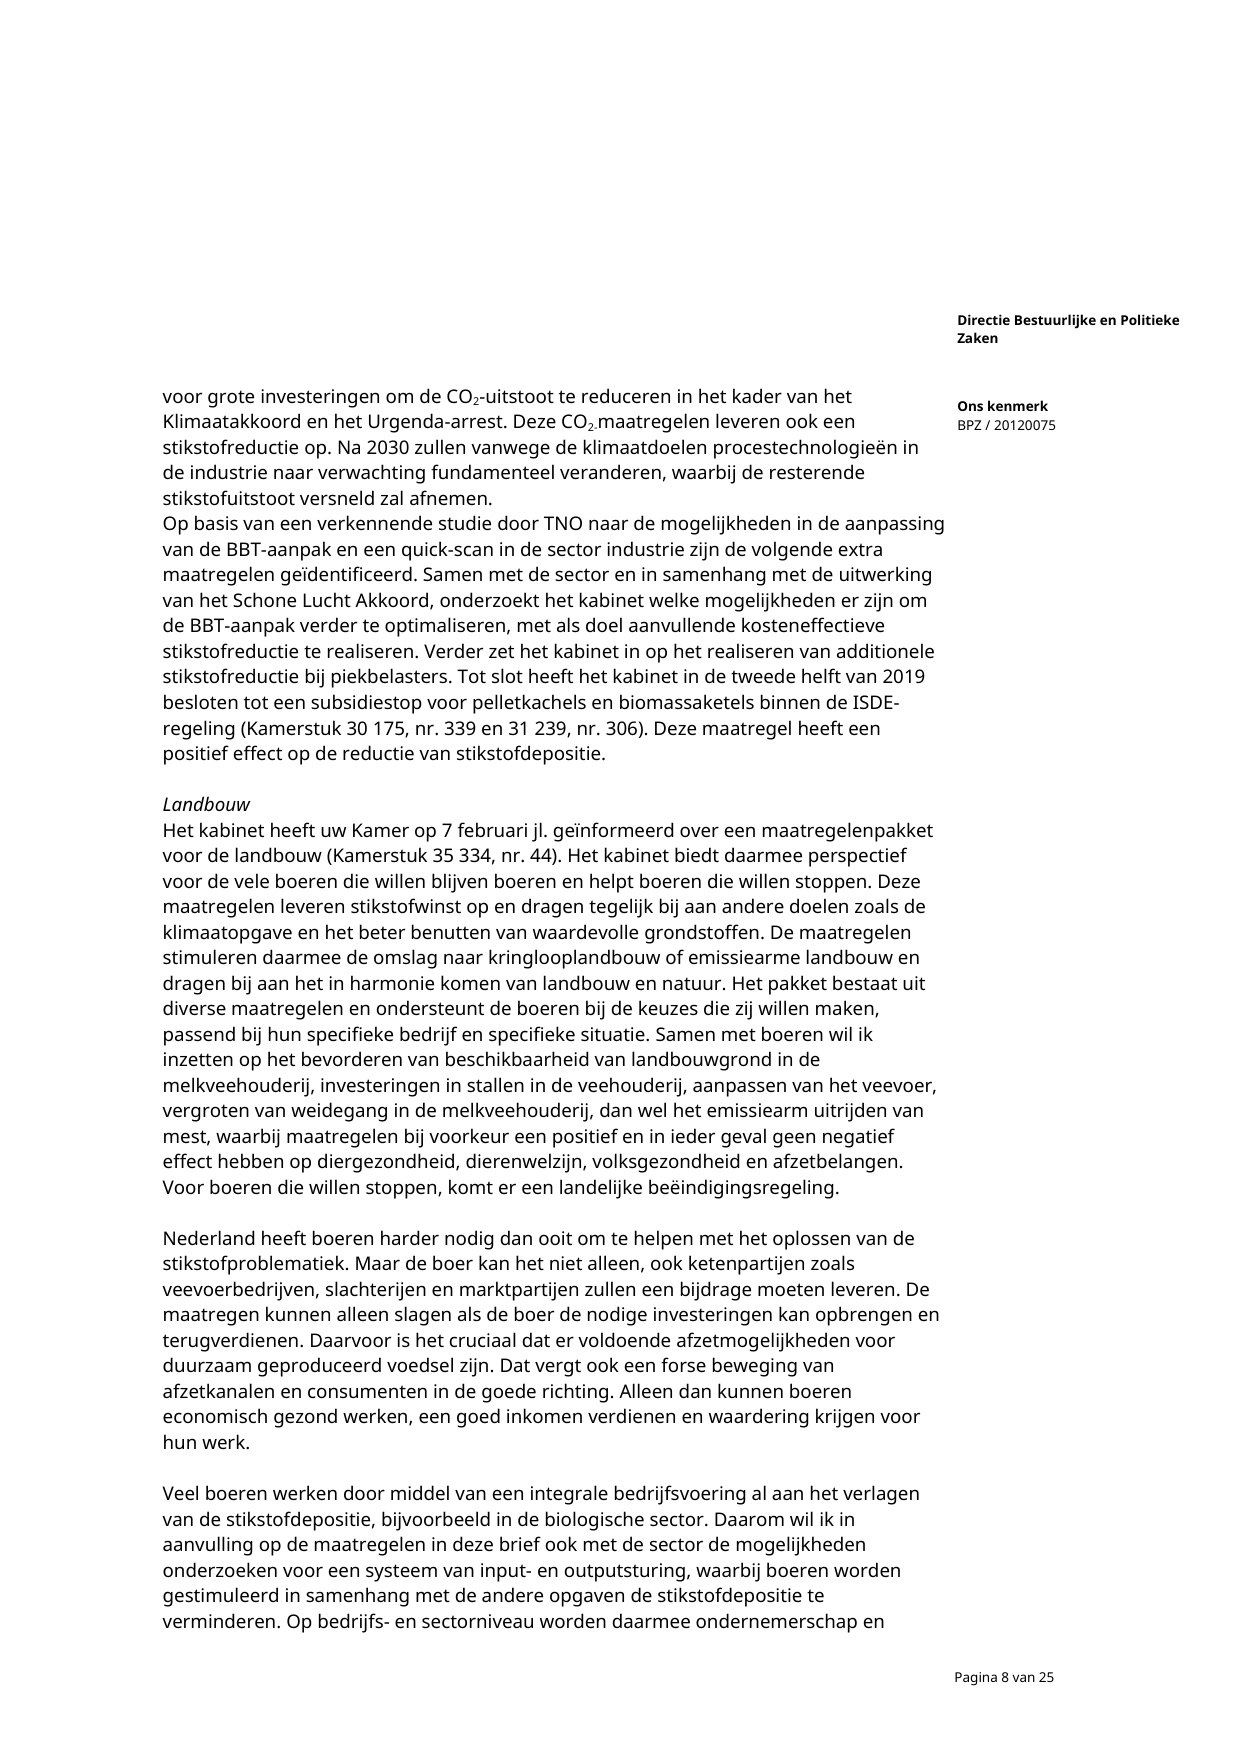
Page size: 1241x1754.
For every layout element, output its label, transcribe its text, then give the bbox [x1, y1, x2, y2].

text Op basis van een verkennende studie door TNO naar de mogelijkheden in de aanpassing van de BBT-aanpak en een quick-scan in de sector industrie zijn de volgende extra maatregelen geïdentificeerd. Samen met de sector en in samenhang met de uitwerking van het Schone Lucht Akkoord, onderzoekt het kabinet welke mogelijkheden er zijn om de BBT-aanpak verder te optimaliseren, met als doel aanvullende kosteneffectieve stikstofreductie te realiseren. Verder zet het kabinet in op het realiseren van additionele stikstofreductie bij piekbelasters. Tot slot heeft het kabinet in de tweede helft van 2019 besloten tot een subsidiestop voor pelletkachels en biomassaketels binnen de ISDE-regeling (Kamerstuk 30 175, nr. 339 en 31 239, nr. 306). Deze maatregel heeft een positief effect op de reductie van stikstofdepositie. [162, 511, 947, 766]
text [162, 383, 947, 511]
text Nederland heeft boeren harder nodig dan ooit om te helpen met het oplossen van de stikstofproblematiek. Maar de boer kan het niet alleen, ook ketenpartijen zoals veevoerbedrijven, slachterijen en marktpartijen zullen een bijdrage moeten leveren. De maatregen kunnen alleen slagen als de boer de nodige investeringen kan opbrengen en terugverdienen. Daarvoor is het cruciaal dat er voldoende afzetmogelijkheden voor duurzaam geproduceerd voedsel zijn. Dat vergt ook een forse beweging van afzetkanalen en consumenten in de goede richting. Alleen dan kunnen boeren economisch gezond werken, een goed inkomen verdienen en waardering krijgen voor hun werk. [162, 1225, 947, 1455]
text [162, 1480, 947, 1633]
text Het kabinet heeft uw Kamer op 7 februari jl. geïnformeerd over een maatregelenpakket voor de landbouw (Kamerstuk 35 334, nr. 44). Het kabinet biedt daarmee perspectief voor de vele boeren die willen blijven boeren en helpt boeren die willen stoppen. Deze maatregelen leveren stikstofwinst op en dragen tegelijk bij aan andere doelen zoals de klimaatopgave en het beter benutten van waardevolle grondstoffen. De maatregelen stimuleren daarmee de omslag naar kringlooplandbouw of emissiearme landbouw en dragen bij aan het in harmonie komen van landbouw en natuur. Het pakket bestaat uit diverse maatregelen en ondersteunt de boeren bij de keuzes die zij willen maken, passend bij hun specifieke bedrijf en specifieke situatie. Samen met boeren wil ik inzetten op het bevorderen van beschikbaarheid van landbouwgrond in de melkveehouderij, investeringen in stallen in de veehouderij, aanpassen van het veevoer, vergroten van weidegang in de melkveehouderij, dan wel het emissiearm uitrijden van mest, waarbij maatregelen bij voorkeur een positief en in ieder geval geen negatief effect hebben op diergezondheid, dierenwelzijn, volksgezondheid en afzetbelangen. Voor boeren die willen stoppen, komt er een landelijke beëindigingsregeling. [162, 817, 947, 1200]
text Landbouw [162, 791, 947, 817]
